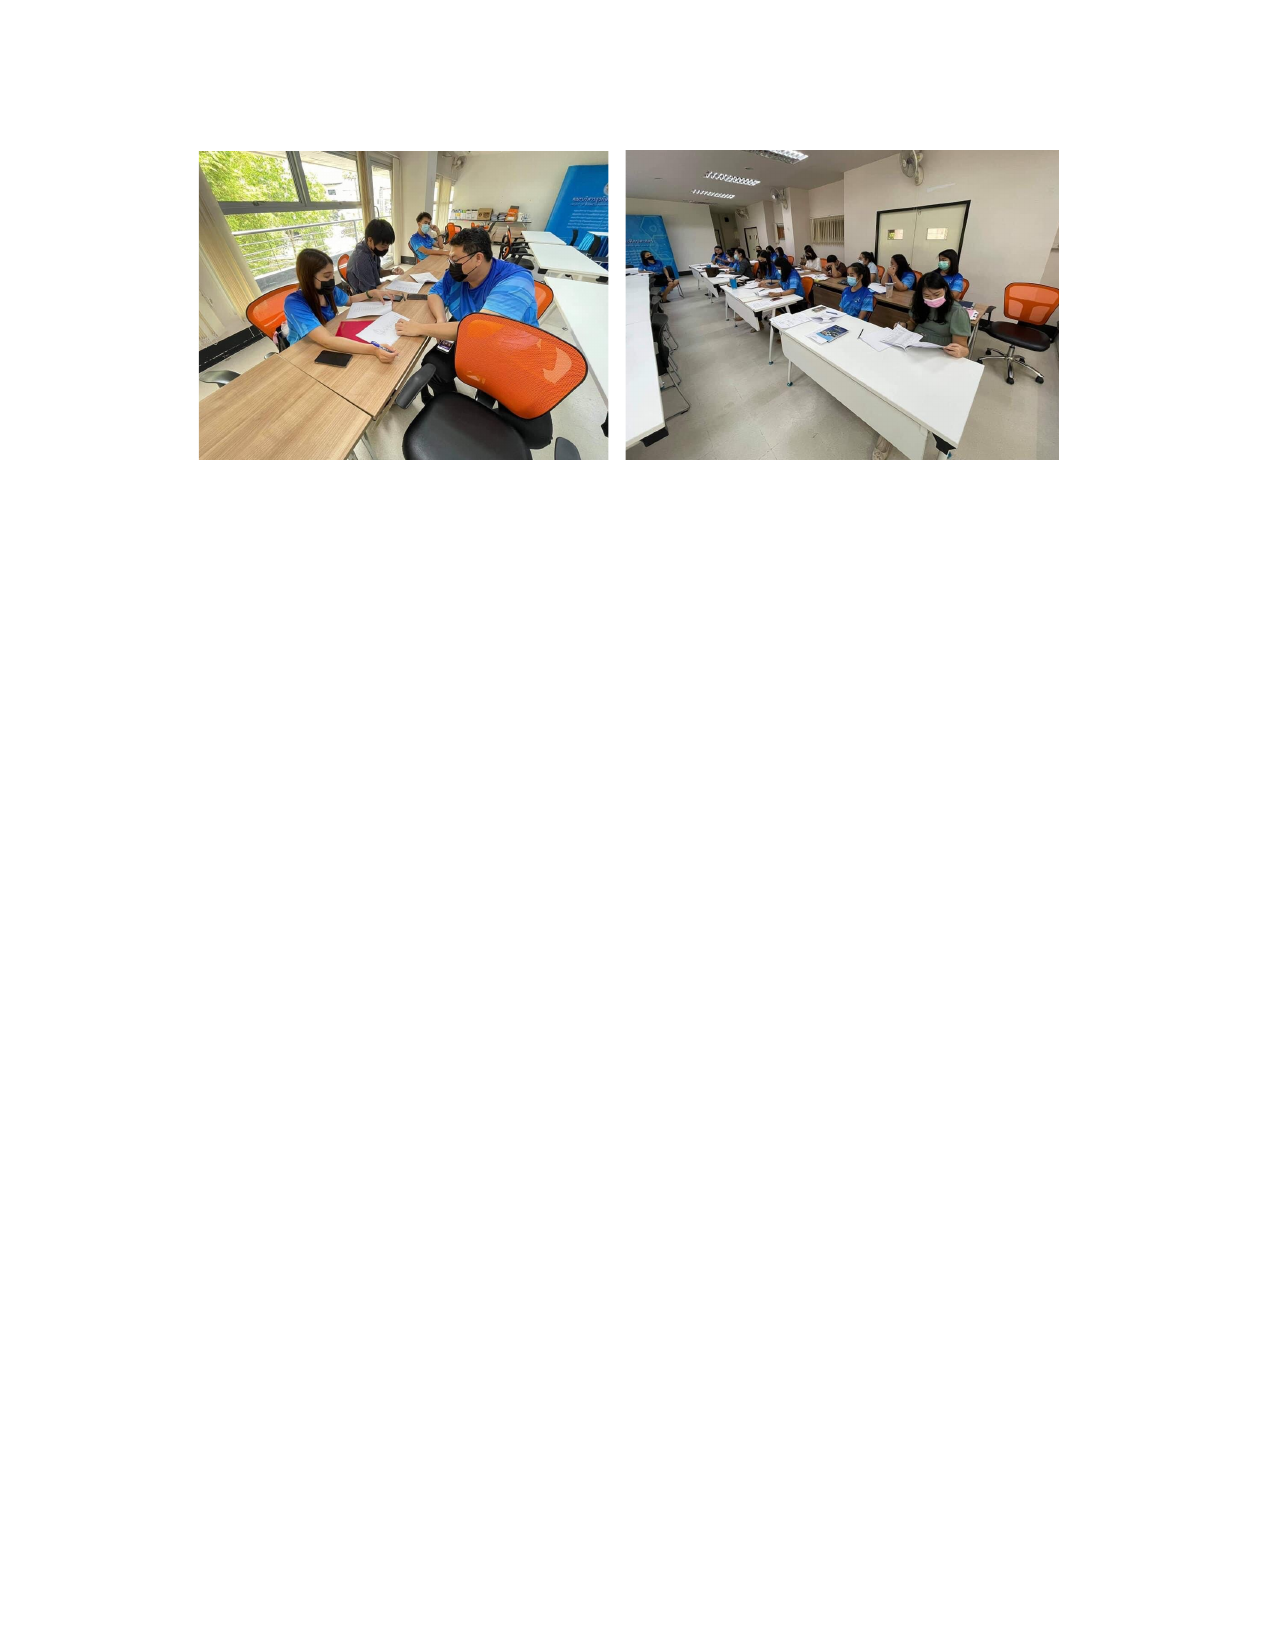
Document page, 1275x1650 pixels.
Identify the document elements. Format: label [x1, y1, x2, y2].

picture [198, 151, 609, 460]
picture [625, 150, 1059, 460]
